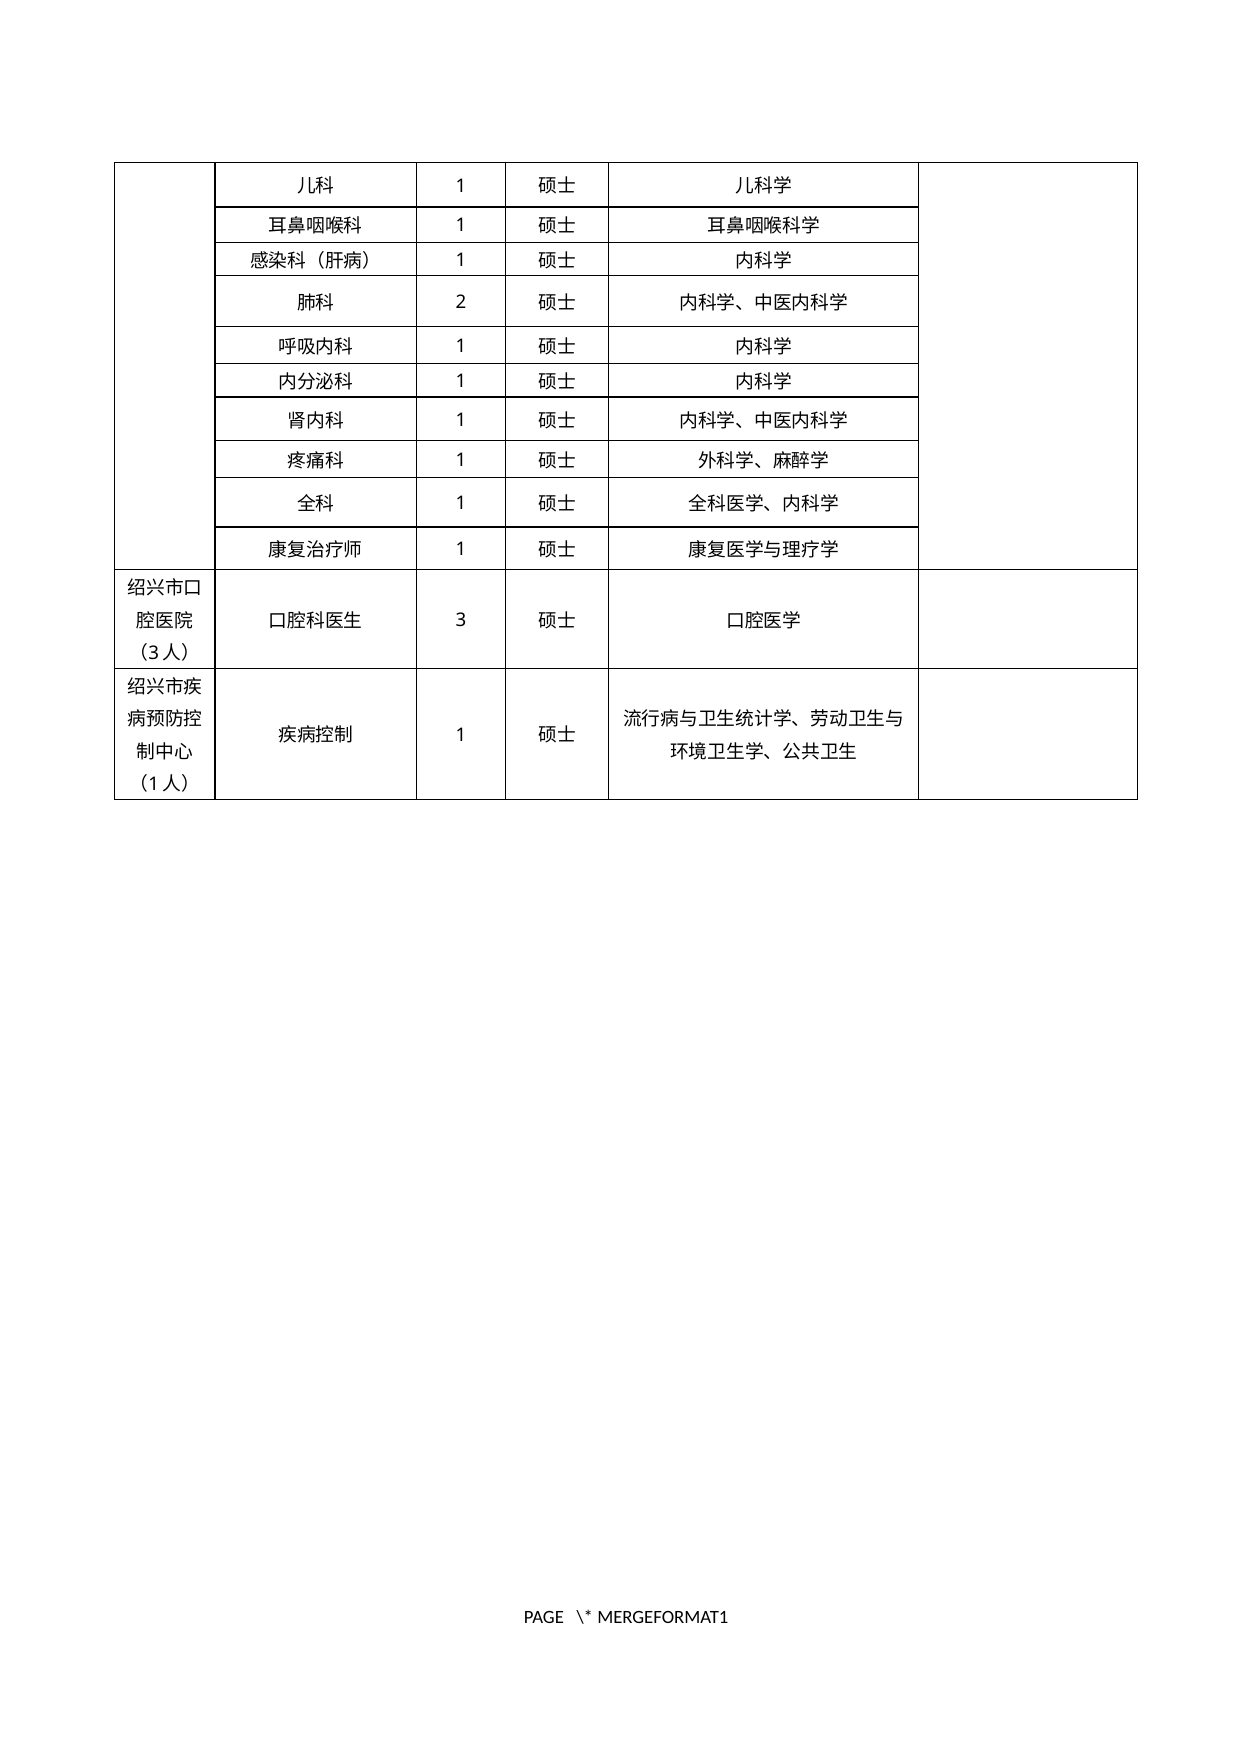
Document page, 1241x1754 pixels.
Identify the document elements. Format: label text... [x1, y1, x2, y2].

table_cell 内科学 [609, 364, 918, 396]
table_cell 内科学 [609, 327, 918, 363]
table_cell 硕士 [506, 163, 608, 206]
table_cell 康复医学与理疗学 [609, 528, 918, 569]
table_cell 耳鼻咽喉科学 [609, 208, 918, 242]
table_cell 感染科（肝病） [216, 243, 416, 275]
table_cell 硕士 [506, 327, 608, 363]
table_cell 口腔医学 [609, 570, 918, 668]
table_cell 1 [417, 441, 505, 477]
table_cell 1 [417, 528, 505, 569]
table_cell 绍兴市疾病预防控制中心 （1人） [115, 669, 214, 799]
table_cell 2 [417, 276, 505, 326]
table_cell 呼吸内科 [216, 327, 416, 363]
table_cell 硕士 [506, 364, 608, 396]
table_cell 儿科 [216, 163, 416, 206]
table_cell 疾病控制 [216, 669, 416, 799]
table_cell 1 [417, 398, 505, 440]
table_cell 肺科 [216, 276, 416, 326]
table_cell 儿科学 [609, 163, 918, 206]
table_cell 1 [417, 327, 505, 363]
table_cell 硕士 [506, 276, 608, 326]
table_cell 口腔科医生 [216, 570, 416, 668]
table_cell 内科学 [609, 243, 918, 275]
table_cell 康复治疗师 [216, 528, 416, 569]
table_cell 硕士 [506, 478, 608, 526]
table_cell 硕士 [506, 669, 608, 799]
table_cell 3 [417, 570, 505, 668]
table_cell 硕士 [506, 208, 608, 242]
table_cell [919, 570, 1137, 668]
table_cell 1 [417, 163, 505, 206]
table_cell 内科学、中医内科学 [609, 276, 918, 326]
table_cell 1 [417, 669, 505, 799]
table_cell [919, 669, 1137, 799]
table_cell 肾内科 [216, 398, 416, 440]
table_cell 外科学、麻醉学 [609, 441, 918, 477]
table_cell 硕士 [506, 243, 608, 275]
table_cell 内科学、中医内科学 [609, 398, 918, 440]
table_cell 耳鼻咽喉科 [216, 208, 416, 242]
table_cell 疼痛科 [216, 441, 416, 477]
table_cell 1 [417, 243, 505, 275]
table_cell 1 [417, 364, 505, 396]
table_cell 绍兴市口腔医院 （3人） [115, 570, 214, 668]
table_cell 1 [417, 478, 505, 526]
table_cell 全科医学、内科学 [609, 478, 918, 526]
table_cell 流行病与卫生统计学、劳动卫生与环境卫生学、公共卫生 [609, 669, 918, 799]
table_cell 全科 [216, 478, 416, 526]
table_cell 1 [417, 208, 505, 242]
table_cell 硕士 [506, 570, 608, 668]
table_cell 硕士 [506, 441, 608, 477]
table_cell 硕士 [506, 398, 608, 440]
table_cell 硕士 [506, 528, 608, 569]
table_cell 内分泌科 [216, 364, 416, 396]
